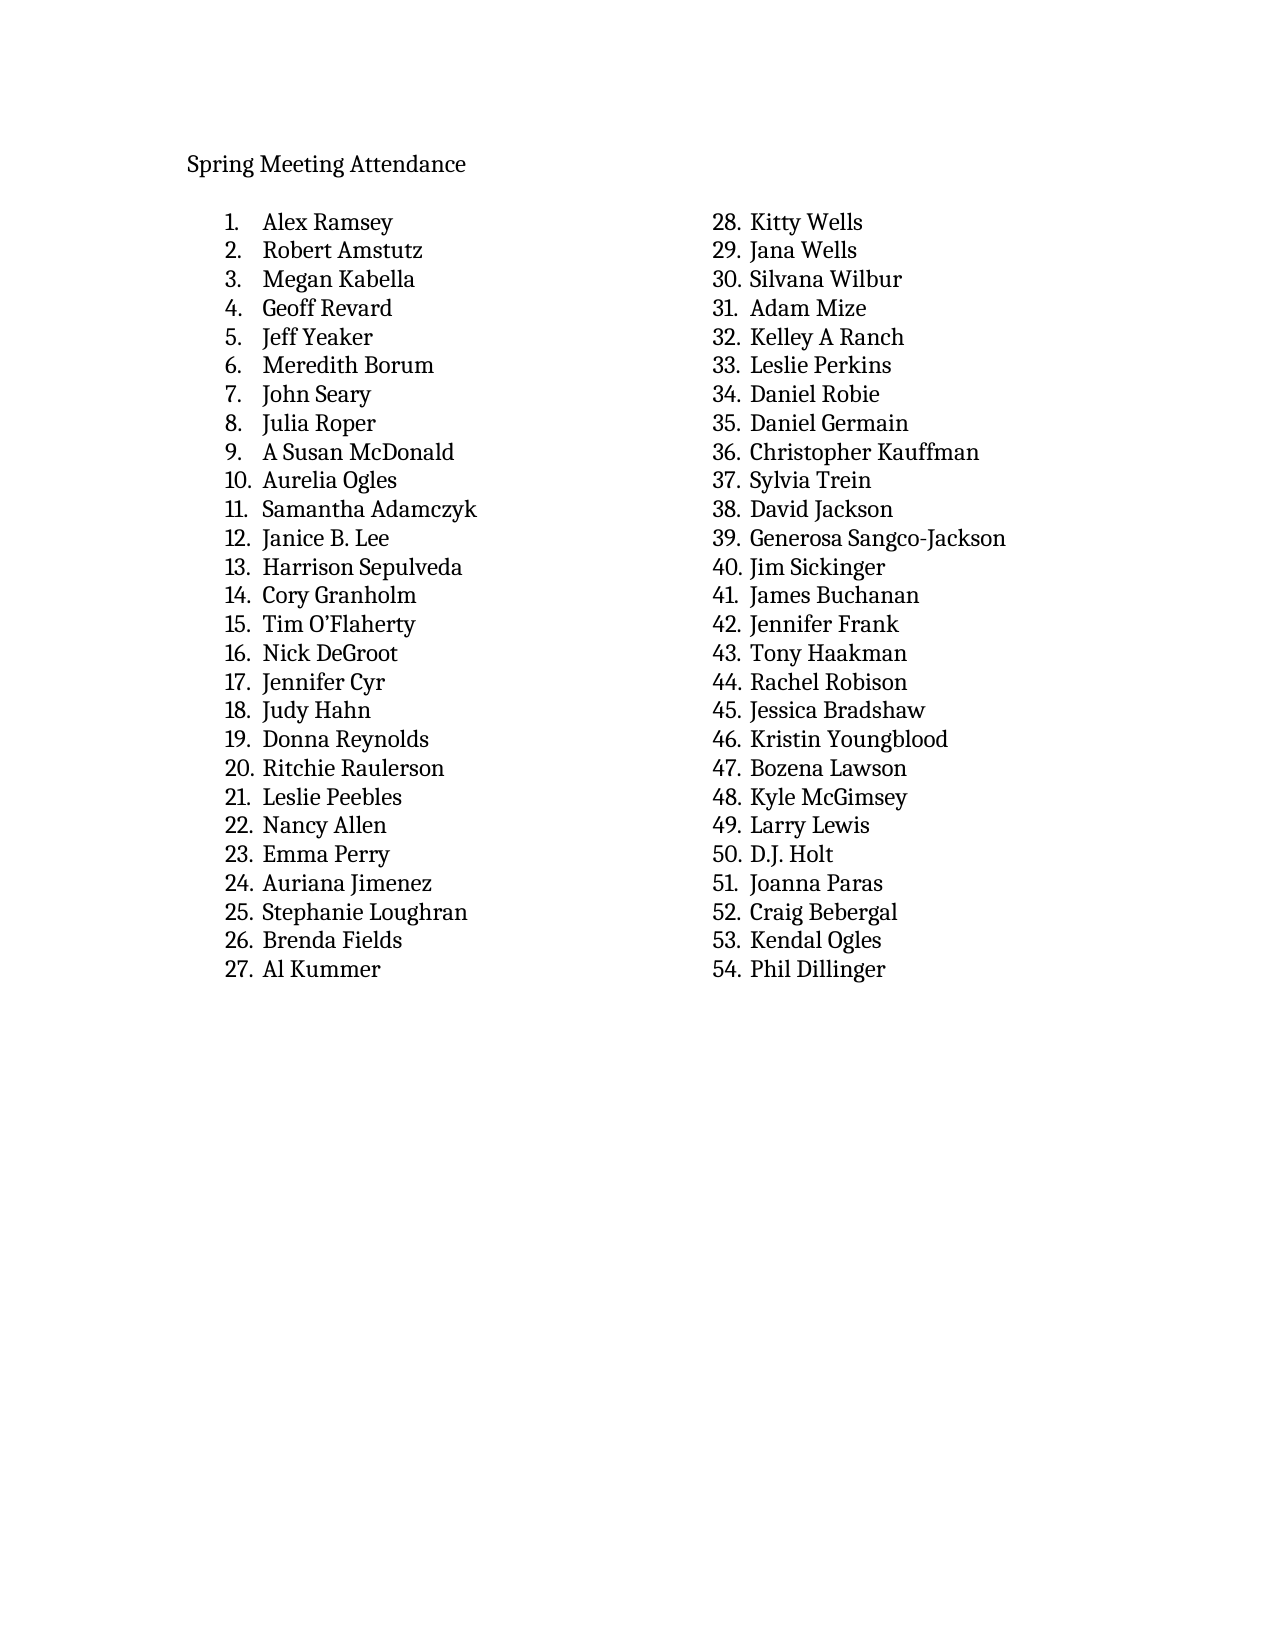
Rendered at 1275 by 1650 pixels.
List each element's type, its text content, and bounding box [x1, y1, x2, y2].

list Sylvia Trein [712, 466, 1144, 495]
list James Buchanan [712, 581, 1144, 610]
list Kitty Wells [712, 207, 1144, 236]
list Cory Granholm [225, 581, 638, 610]
list Generosa Sangco-Jackson [712, 524, 1144, 552]
list Larry Lewis [712, 811, 1144, 840]
list Jennifer Cyr [225, 667, 638, 696]
list Kyle McGimsey [712, 782, 1144, 811]
list Phil Dillinger [712, 955, 1144, 984]
list Craig Bebergal [712, 897, 1144, 926]
list Jennifer Frank [712, 610, 1144, 639]
list Silvana Wilbur [712, 265, 1144, 294]
list Aurelia Ogles [225, 466, 638, 495]
list David Jackson [712, 495, 1144, 524]
list Meredith Borum [225, 351, 638, 380]
list Joanna Paras [712, 869, 1144, 897]
list Geoff Revard [225, 294, 638, 322]
list Al Kummer [225, 955, 638, 984]
list Janice B. Lee [225, 524, 638, 552]
list Jim Sickinger [712, 552, 1144, 581]
list Jeff Yeaker [225, 322, 638, 351]
list Julia Roper [225, 409, 638, 437]
list Donna Reynolds [225, 725, 638, 754]
list Samantha Adamczyk [225, 495, 638, 524]
list Kelley A Ranch [712, 322, 1144, 351]
list Brenda Fields [225, 926, 638, 955]
list Nick DeGroot [225, 639, 638, 667]
list Megan Kabella [225, 265, 638, 294]
list John Seary [225, 380, 638, 409]
list Ritchie Raulerson [225, 754, 638, 782]
list Jana Wells [712, 236, 1144, 265]
list Kristin Youngblood [712, 725, 1144, 754]
list Adam Mize [712, 294, 1144, 322]
list Rachel Robison [712, 667, 1144, 696]
list A Susan McDonald [225, 437, 638, 466]
list Daniel Robie [712, 380, 1144, 409]
list Stephanie Loughran [225, 897, 638, 926]
list Harrison Sepulveda [225, 552, 638, 581]
list Emma Perry [225, 840, 638, 869]
list Tony Haakman [712, 639, 1144, 667]
list Tim O’Flaherty [225, 610, 638, 639]
list Alex Ramsey [225, 207, 638, 236]
list Nancy Allen [225, 811, 638, 840]
list Judy Hahn [225, 696, 638, 725]
list Robert Amstutz [225, 236, 638, 265]
list D.J. Holt [712, 840, 1144, 869]
list Bozena Lawson [712, 754, 1144, 782]
list Auriana Jimenez [225, 869, 638, 897]
text Spring Meeting Attendance [187, 150, 1144, 179]
list Kendal Ogles [712, 926, 1144, 955]
list Jessica Bradshaw [712, 696, 1144, 725]
list Christopher Kauffman [712, 437, 1144, 466]
list Leslie Perkins [712, 351, 1144, 380]
list Leslie Peebles [225, 782, 638, 811]
list Daniel Germain [712, 409, 1144, 437]
